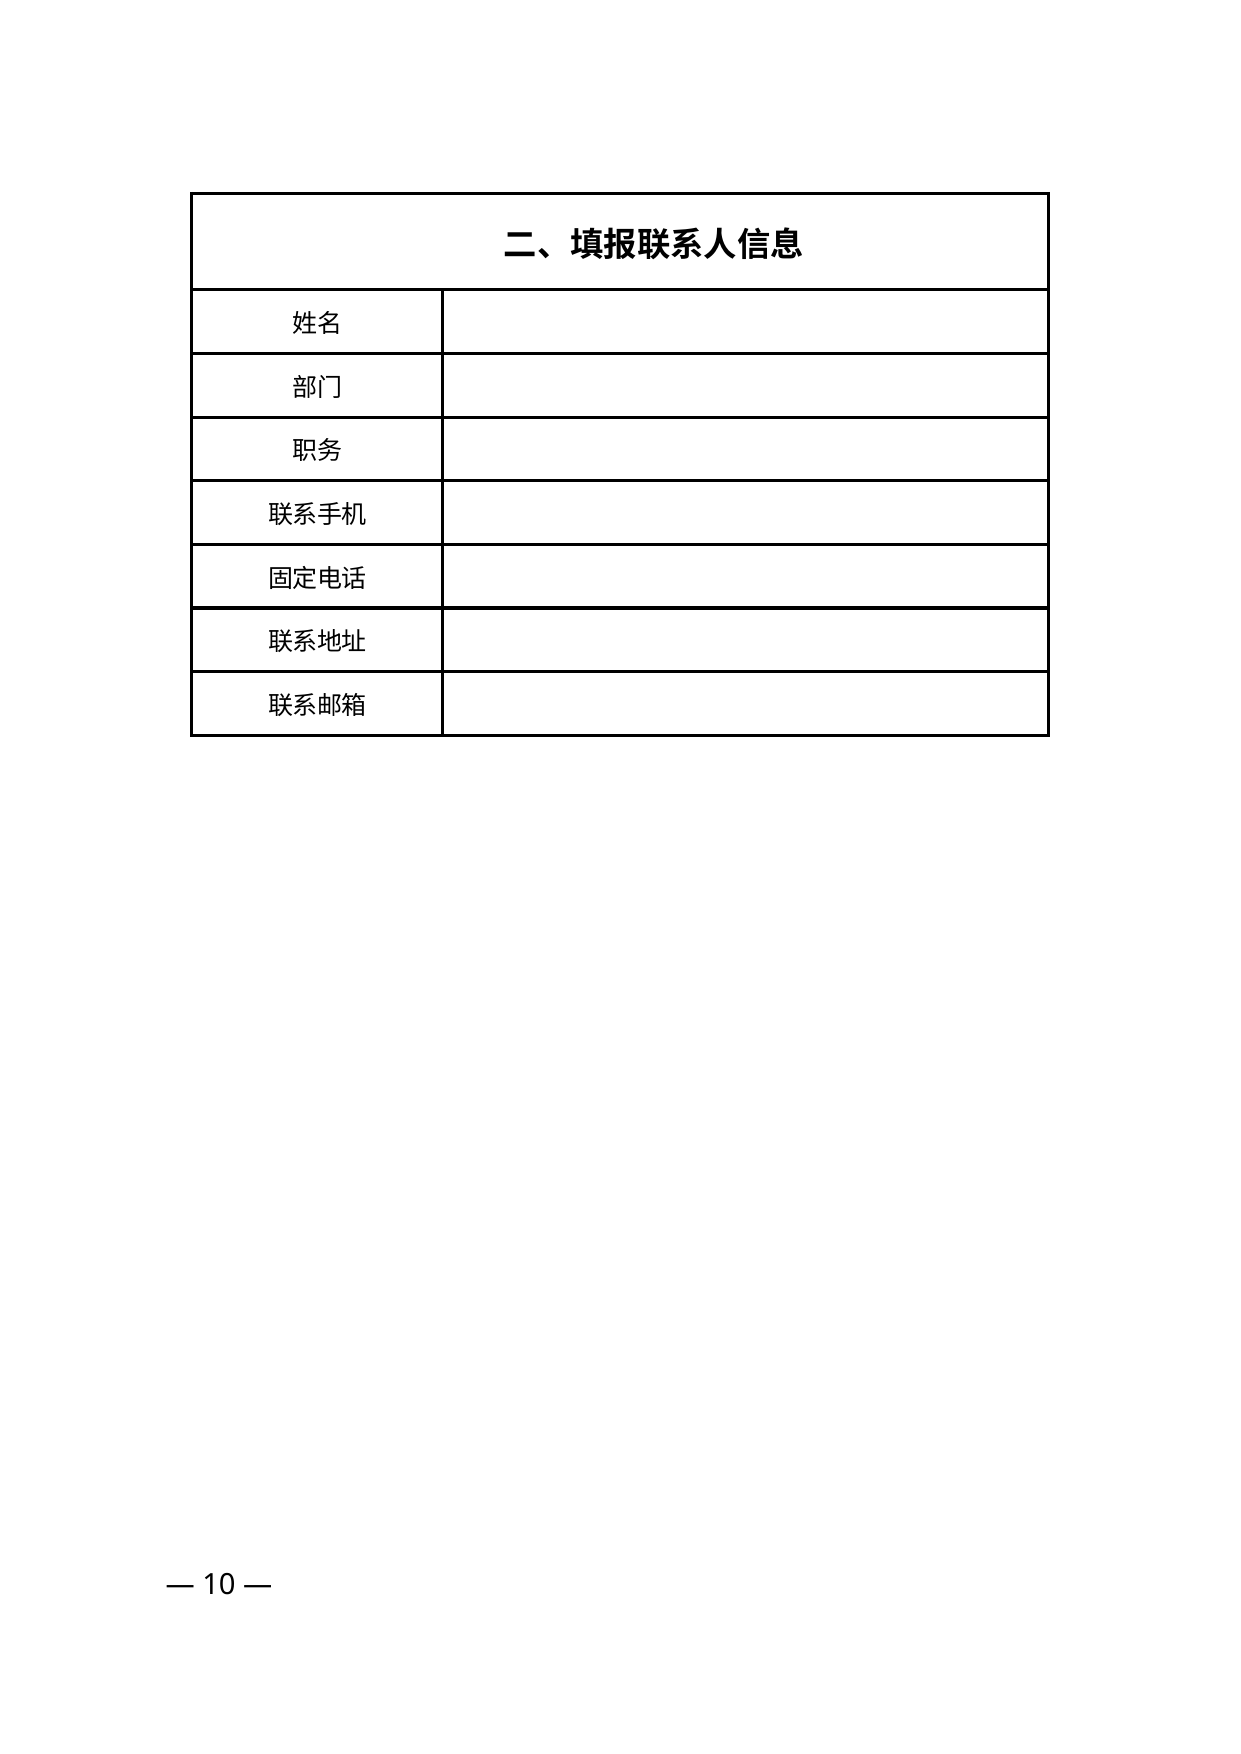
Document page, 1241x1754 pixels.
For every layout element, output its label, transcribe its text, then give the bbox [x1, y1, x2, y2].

table_cell [444, 291, 1047, 352]
table_cell 联系邮箱 [193, 673, 441, 734]
table_cell 联系地址 [193, 610, 441, 670]
table_cell 联系手机 [193, 482, 441, 543]
table_header 二、填报联系人信息 [193, 195, 1047, 288]
table_cell 职务 [193, 419, 441, 479]
table_cell 姓名 [193, 291, 441, 352]
table_cell [444, 673, 1047, 734]
table_cell [444, 355, 1047, 416]
table_cell 固定电话 [193, 546, 441, 606]
table_cell [444, 546, 1047, 606]
table_cell [444, 482, 1047, 543]
table_cell [444, 419, 1047, 479]
table_cell [444, 610, 1047, 670]
table_cell 部门 [193, 355, 441, 416]
